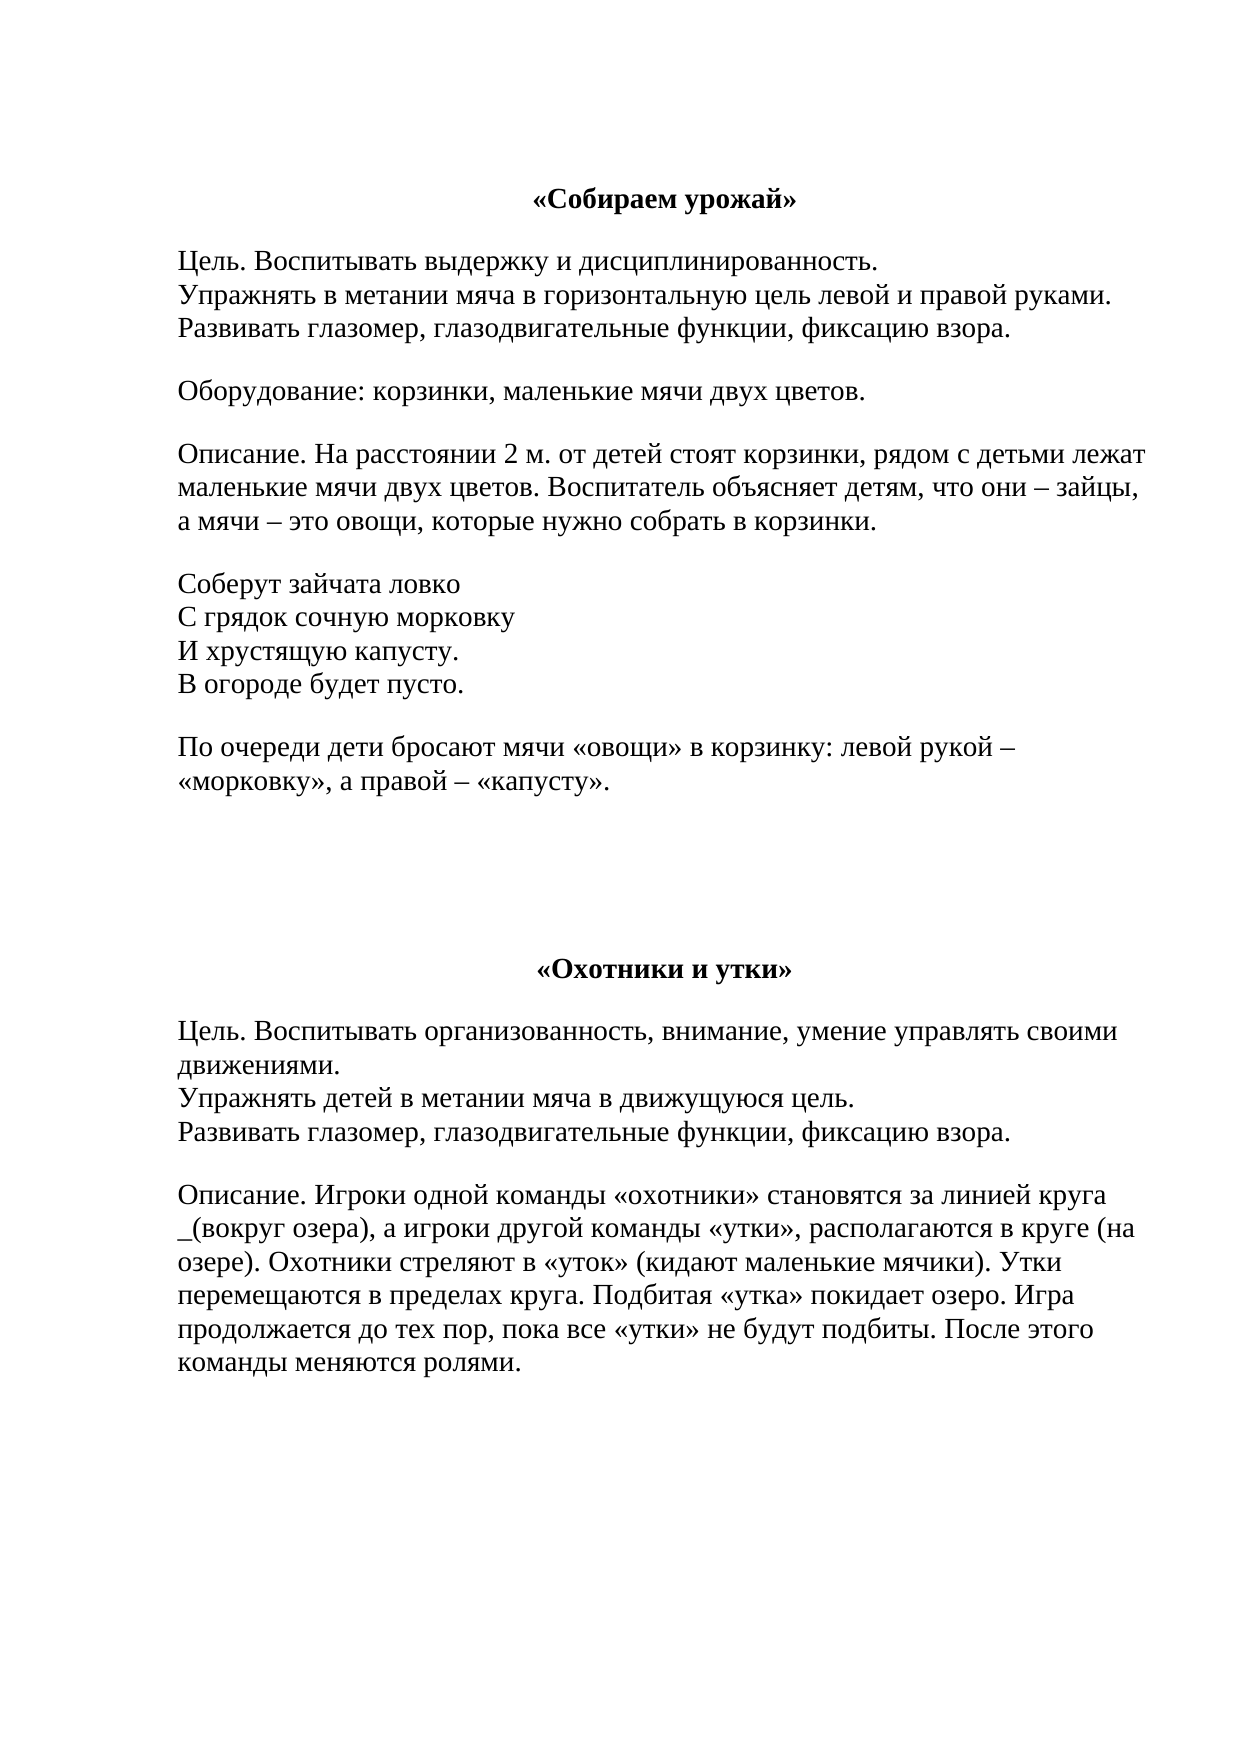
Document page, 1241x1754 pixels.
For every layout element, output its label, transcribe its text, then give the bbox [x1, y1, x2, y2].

text Цель. Воспитывать выдержку и дисциплинированность. Упражнять в метании мяча в горизонтальную цель левой и правой руками. Развивать глазомер, глазодвигательные функции, фиксацию взора. [177, 243, 1152, 344]
text Описание. Игроки одной команды «охотники» становятся за линией круга _(вокруг озера), а игроки другой команды «утки», располагаются в круге (на озере). Охотники стреляют в «уток» (кидают маленькие мячики). Утки перемещаются в пределах круга. Подбитая «утка» покидает озеро. Игра продолжается до тех пор, пока все «утки» не будут подбиты. После этого команды меняются ролями. [177, 1177, 1152, 1378]
text По очереди дети бросают мячи «овощи» в корзинку: левой рукой – «морковку», а правой – «капусту». [177, 729, 1152, 796]
text Соберут зайчата ловко С грядок сочную морковку И хрустящую капусту. В огороде будет пусто. [177, 566, 1152, 700]
text «Собираем урожай» [177, 181, 1152, 214]
text Цель. Воспитывать организованность, внимание, умение управлять своими движениями. Упражнять детей в метании мяча в движущуюся цель. Развивать глазомер, глазодвигательные функции, фиксацию взора. [177, 1013, 1152, 1148]
text Оборудование: корзинки, маленькие мячи двух цветов. [177, 373, 1152, 407]
text «Охотники и утки» [177, 951, 1152, 984]
text Описание. На расстоянии 2 м. от детей стоят корзинки, рядом с детьми лежат маленькие мячи двух цветов. Воспитатель объясняет детям, что они – зайцы, а мячи – это овощи, которые нужно собрать в корзинки. [177, 436, 1152, 537]
